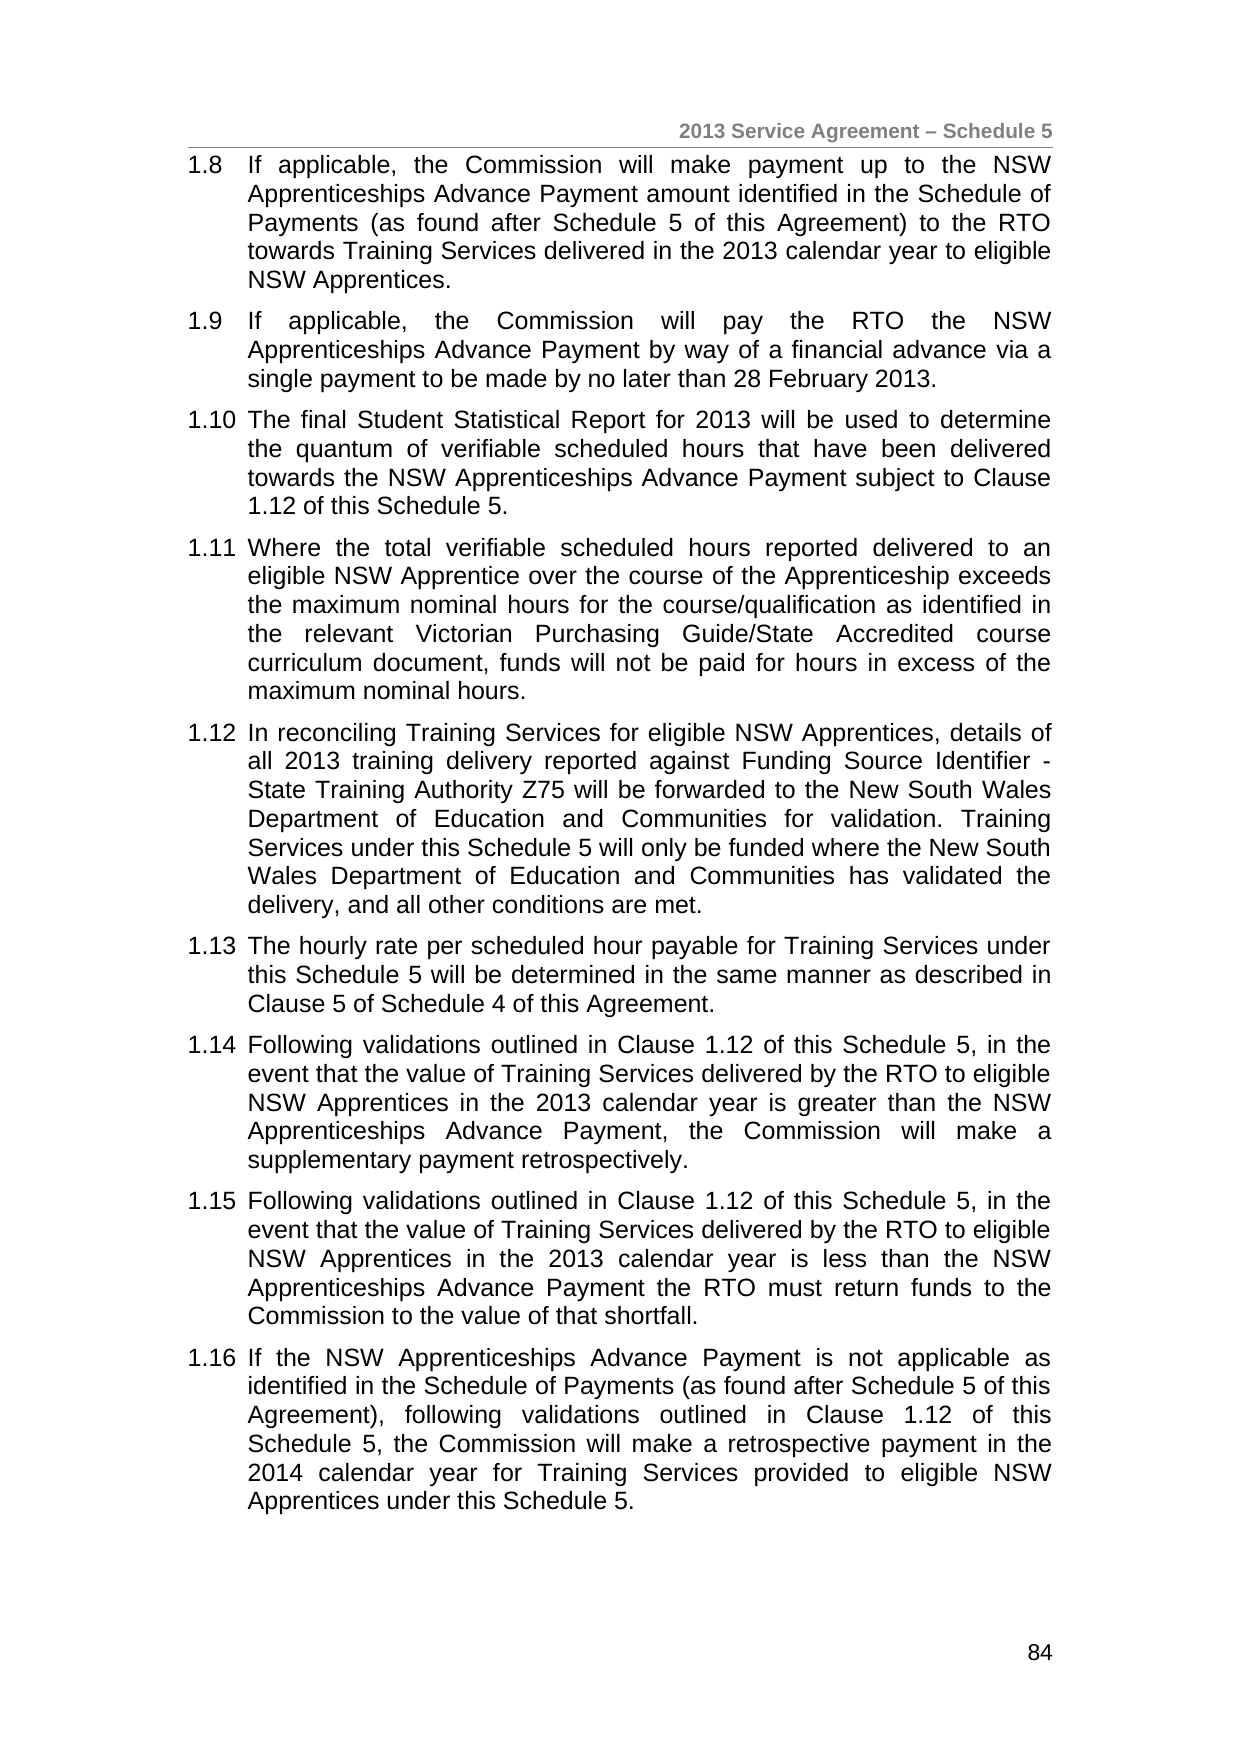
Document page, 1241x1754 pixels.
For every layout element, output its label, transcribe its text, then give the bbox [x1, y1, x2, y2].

list Where the total verifiable scheduled hours reported delivered to an eligible NSW Apprentice over the course of the Apprenticeship exceeds the maximum nominal hours for the course/qualification as identified in the relevant Victorian Purchasing Guide/State Accredited course curriculum document, funds will not be paid for hours in excess of the maximum nominal hours. [187, 532, 1053, 705]
list If applicable, the Commission will pay the RTO the NSW Apprenticeships Advance Payment by way of a financial advance via a single payment to be made by no later than 28 February 2013. [187, 306, 1053, 392]
list Following validations outlined in Clause 1.12 of this Schedule 5, in the event that the value of Training Services delivered by the RTO to eligible NSW Apprentices in the 2013 calendar year is greater than the NSW Apprenticeships Advance Payment, the Commission will make a supplementary payment retrospectively. [187, 1030, 1053, 1174]
list Following validations outlined in Clause 1.12 of this Schedule 5, in the event that the value of Training Services delivered by the RTO to eligible NSW Apprentices in the 2013 calendar year is less than the NSW Apprenticeships Advance Payment the RTO must return funds to the Commission to the value of that shortfall. [187, 1186, 1053, 1330]
list If applicable, the Commission will make payment up to the NSW Apprenticeships Advance Payment amount identified in the Schedule of Payments (as found after Schedule 5 of this Agreement) to the RTO towards Training Services delivered in the 2013 calendar year to eligible NSW Apprentices. [187, 150, 1053, 294]
list The hourly rate per scheduled hour payable for Training Services under this Schedule 5 will be determined in the same manner as described in Clause 5 of Schedule 4 of this Agreement. [187, 931, 1053, 1017]
list If the NSW Apprenticeships Advance Payment is not applicable as identified in the Schedule of Payments (as found after Schedule 5 of this Agreement), following validations outlined in Clause 1.12 of this Schedule 5, the Commission will make a retrospective payment in the 2014 calendar year for Training Services provided to eligible NSW Apprentices under this Schedule 5. [187, 1342, 1053, 1515]
list The final Student Statistical Report for 2013 will be used to determine the quantum of verifiable scheduled hours that have been delivered towards the NSW Apprenticeships Advance Payment subject to Clause 1.12 of this Schedule 5. [187, 405, 1053, 520]
list In reconciling Training Services for eligible NSW Apprentices, details of all 2013 training delivery reported against Funding Source Identifier - State Training Authority Z75 will be forwarded to the New South Wales Department of Education and Communities for validation. Training Services under this Schedule 5 will only be funded where the New South Wales Department of Education and Communities has validated the delivery, and all other conditions are met. [187, 717, 1053, 919]
